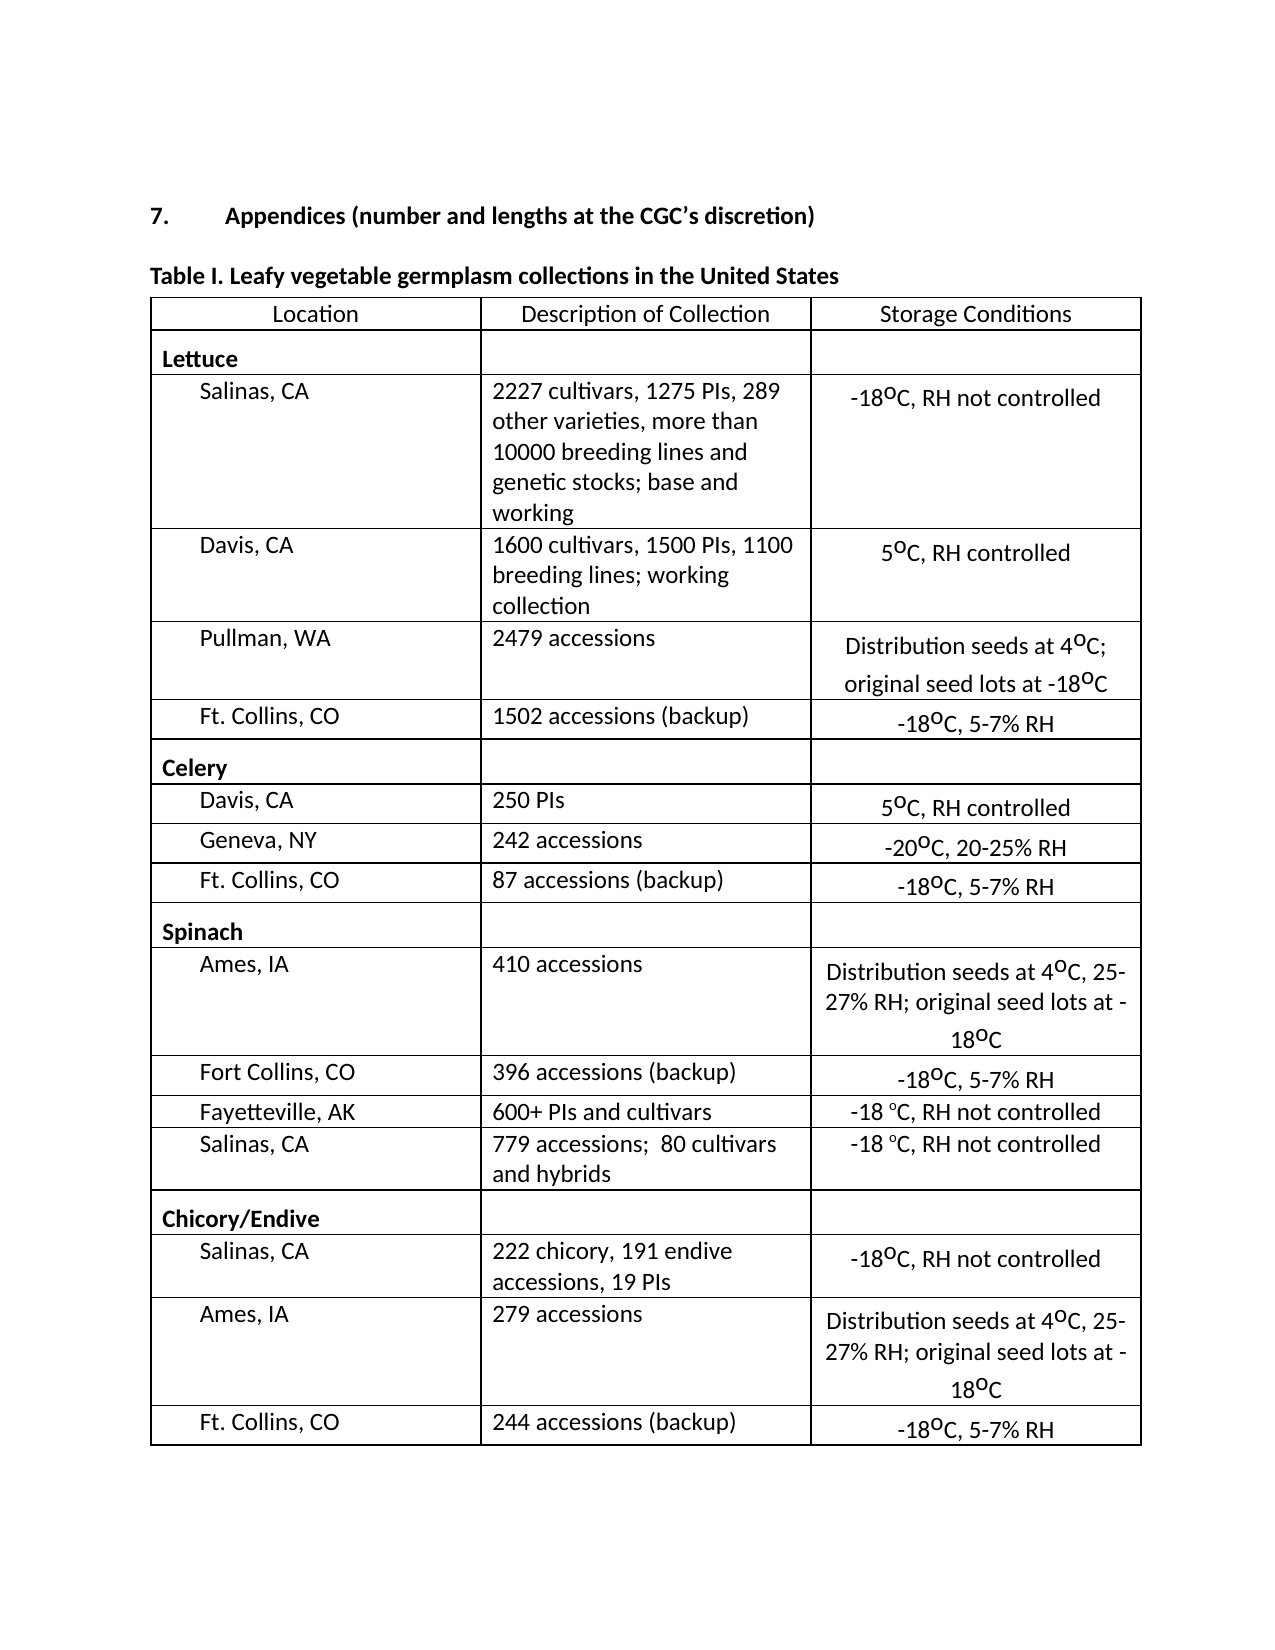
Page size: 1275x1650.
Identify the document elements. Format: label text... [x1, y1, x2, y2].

table_cell Fort Collins, CO [152, 1056, 480, 1094]
table_cell -18oC, 5-7% RH [812, 700, 1140, 738]
table_header Description of Collection [482, 298, 810, 329]
table_cell [482, 331, 810, 373]
table_cell -18oC, 5-7% RH [812, 1406, 1140, 1444]
table_cell Salinas, CA [152, 375, 480, 528]
table_cell Celery [152, 740, 480, 783]
table_cell 410 accessions [482, 948, 810, 1055]
table_cell -18 oC, RH not controlled [812, 1096, 1140, 1127]
table_cell 279 accessions [482, 1298, 810, 1405]
table_cell Distribution seeds at 4oC, 25-27% RH; original seed lots at -18oC [812, 1298, 1140, 1405]
table_cell [482, 1191, 810, 1234]
table_cell 1502 accessions (backup) [482, 700, 810, 738]
table_cell 250 PIs [482, 785, 810, 822]
table_cell Ft. Collins, CO [152, 1406, 480, 1444]
table_cell [482, 903, 810, 946]
table_cell Davis, CA [152, 529, 480, 621]
table_cell -18oC, 5-7% RH [812, 1056, 1140, 1094]
table_header Storage Conditions [812, 298, 1140, 329]
table_cell 2227 cultivars, 1275 PIs, 289 other varieties, more than 10000 breeding lines and genetic stocks; base and working [482, 375, 810, 528]
table_cell Ames, IA [152, 1298, 480, 1405]
subtitle Table I. Leafy vegetable germplasm collections in the United States [150, 260, 1125, 291]
table_cell Spinach [152, 903, 480, 946]
table_cell 222 chicory, 191 endive accessions, 19 PIs [482, 1235, 810, 1296]
table_cell Salinas, CA [152, 1128, 480, 1189]
table_cell Distribution seeds at 4oC, 25-27% RH; original seed lots at -18oC [812, 948, 1140, 1055]
table_cell Fayetteville, AK [152, 1096, 480, 1127]
table_cell Pullman, WA [152, 622, 480, 698]
table_cell 779 accessions; 80 cultivars and hybrids [482, 1128, 810, 1189]
list 7. Appendices (number and lengths at the CGC’s discretion) [150, 200, 1125, 231]
table_cell 87 accessions (backup) [482, 864, 810, 902]
table_cell Ft. Collins, CO [152, 864, 480, 902]
table_cell [812, 1191, 1140, 1234]
table_cell [812, 331, 1140, 373]
table_cell -18 oC, RH not controlled [812, 1128, 1140, 1189]
table_cell Chicory/Endive [152, 1191, 480, 1234]
table_cell 5oC, RH controlled [812, 785, 1140, 822]
table_cell 1600 cultivars, 1500 PIs, 1100 breeding lines; working collection [482, 529, 810, 621]
table_cell Ames, IA [152, 948, 480, 1055]
table_cell Geneva, NY [152, 824, 480, 862]
table_cell [482, 740, 810, 783]
table_cell Salinas, CA [152, 1235, 480, 1296]
table_cell 600+ PIs and cultivars [482, 1096, 810, 1127]
table_cell 242 accessions [482, 824, 810, 862]
table_cell Distribution seeds at 4oC; original seed lots at -18oC [812, 622, 1140, 698]
table_cell 5oC, RH controlled [812, 529, 1140, 621]
table_cell -18oC, 5-7% RH [812, 864, 1140, 902]
table_cell Lettuce [152, 331, 480, 373]
table_cell [812, 903, 1140, 946]
table_cell 244 accessions (backup) [482, 1406, 810, 1444]
table_cell Davis, CA [152, 785, 480, 822]
table_cell -20oC, 20-25% RH [812, 824, 1140, 862]
table_cell Ft. Collins, CO [152, 700, 480, 738]
table_cell 396 accessions (backup) [482, 1056, 810, 1094]
table_cell 2479 accessions [482, 622, 810, 698]
table_cell -18oC, RH not controlled [812, 375, 1140, 528]
table_cell -18oC, RH not controlled [812, 1235, 1140, 1296]
table_header Location [152, 298, 480, 329]
table_cell [812, 740, 1140, 783]
